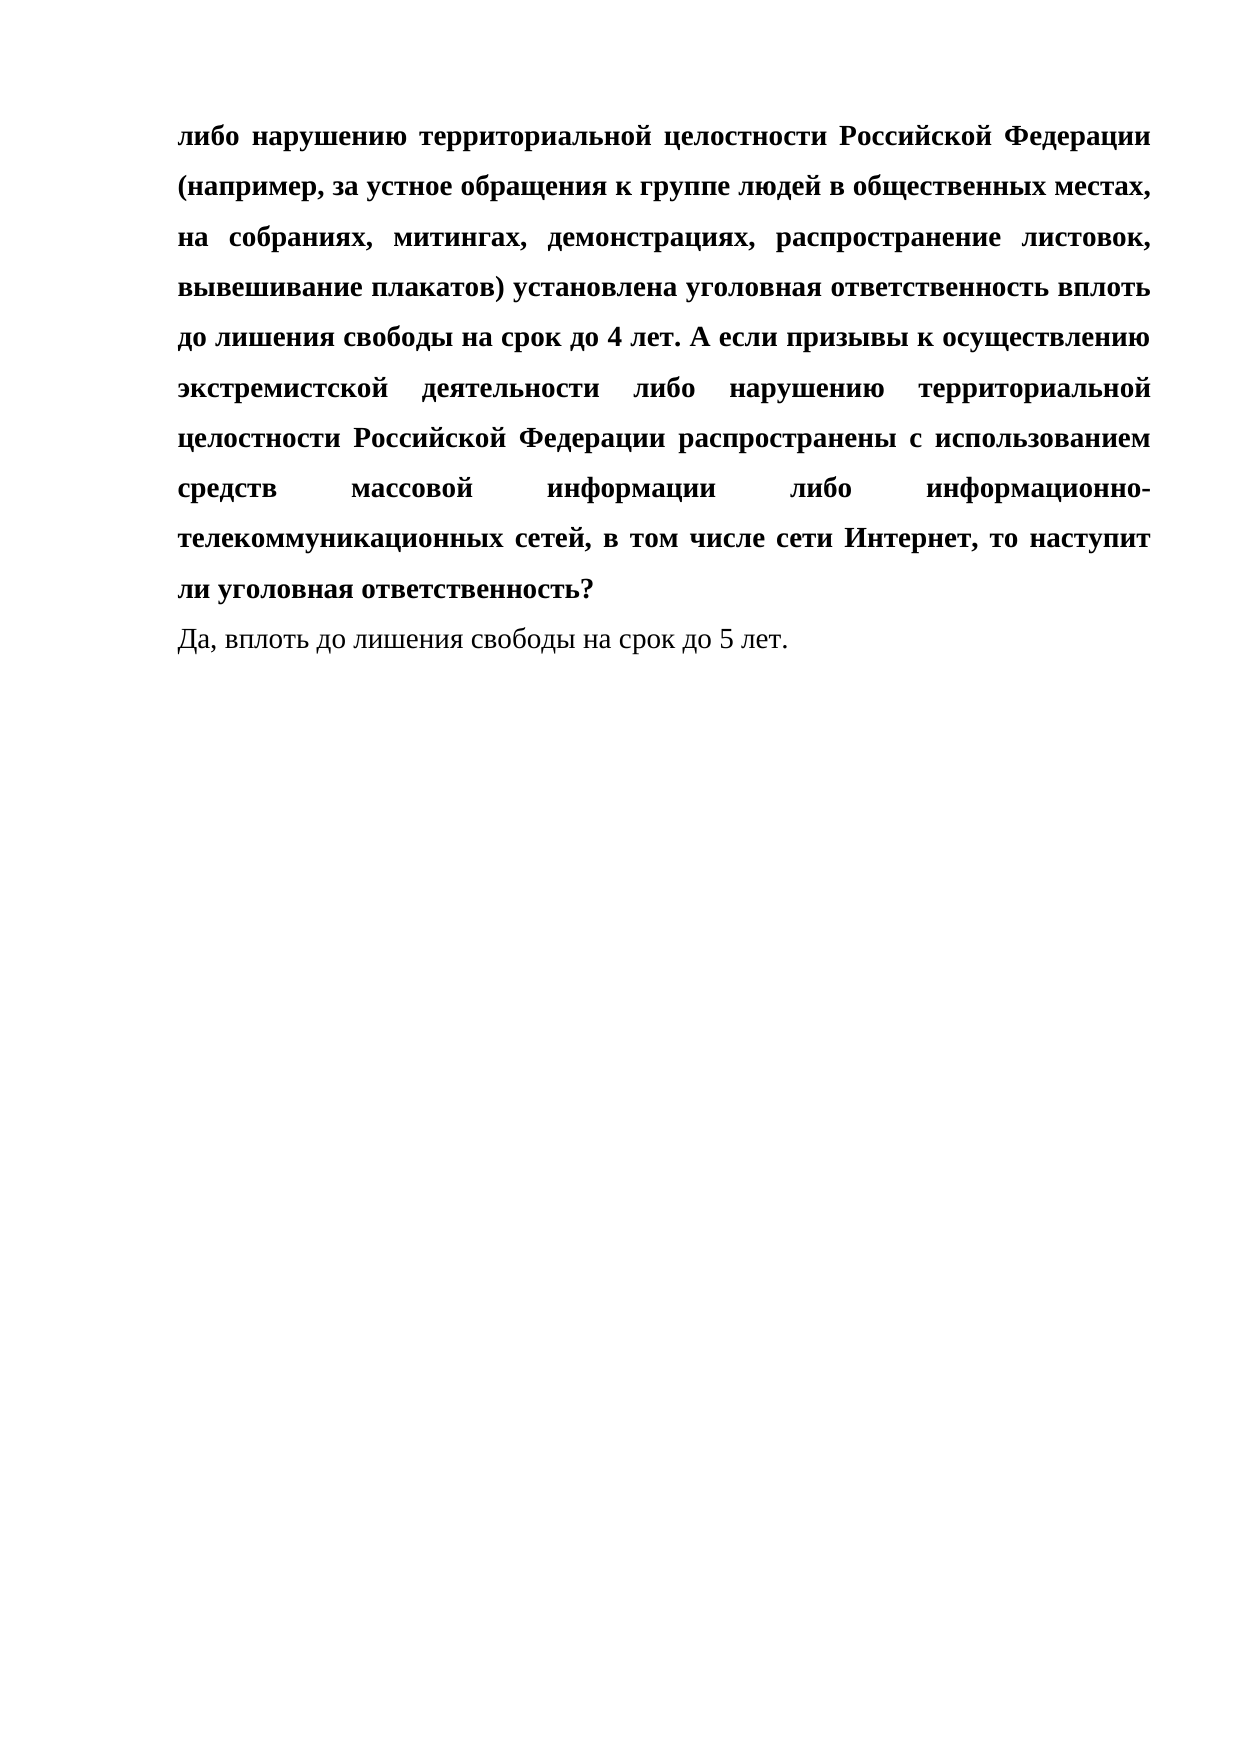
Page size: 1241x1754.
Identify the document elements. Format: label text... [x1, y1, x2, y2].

text Да, вплоть до лишения свободы на срок до 5 лет. [177, 621, 1152, 655]
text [177, 118, 1152, 604]
